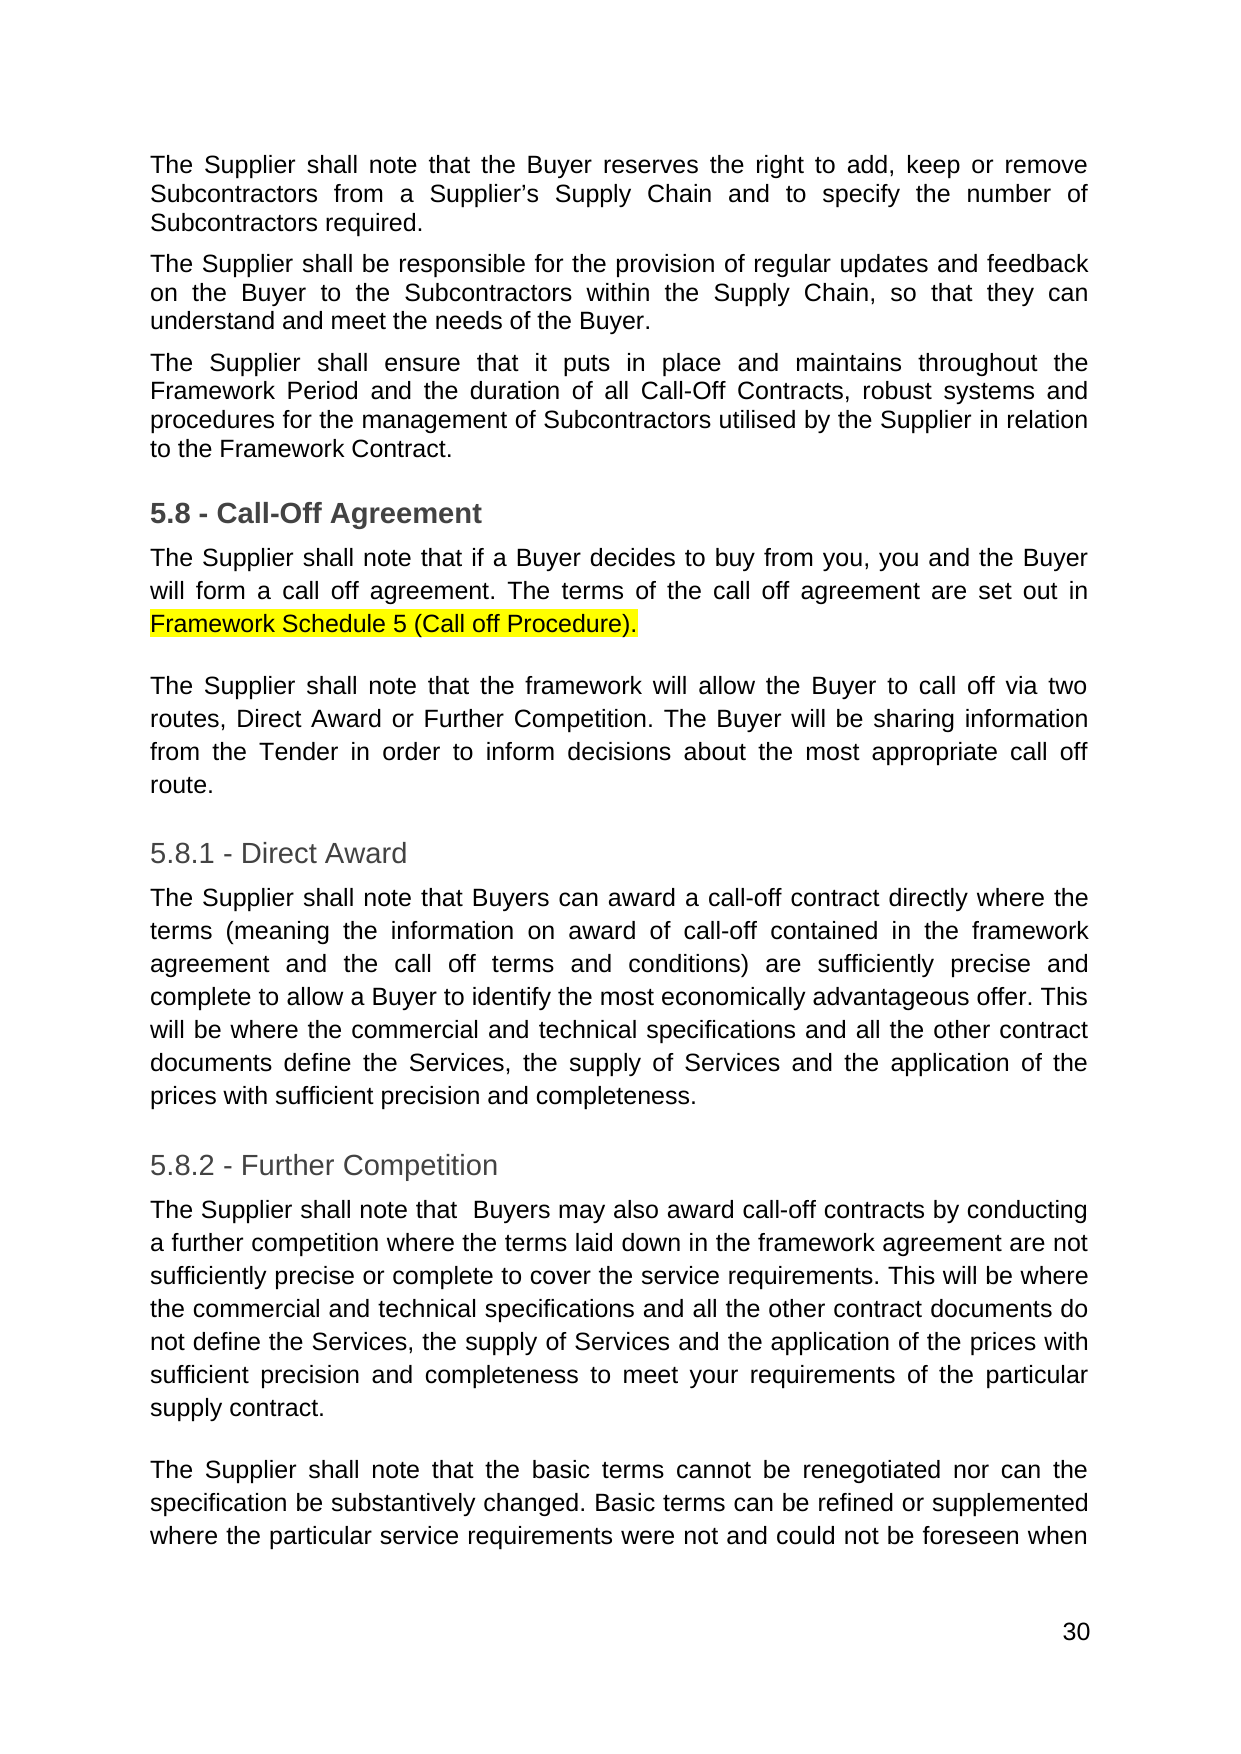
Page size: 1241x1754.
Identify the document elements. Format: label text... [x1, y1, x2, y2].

subtitle 5.8.1 - Direct Award [150, 836, 1090, 870]
text The Supplier shall note that if a Buyer decides to buy from you, you and the Buyer will form a call off agreement. The terms of the call off agreement are set out in Framework Schedule 5 (Call off Procedure). [150, 543, 1090, 637]
text The Supplier shall note that Buyers can award a call-off contract directly where the terms (meaning the information on award of call-off contained in the framework agreement and the call off terms and conditions) are sufficiently precise and complete to allow a Buyer to identify the most economically advantageous offer. This will be where the commercial and technical specifications and all the other contract documents define the Services, the supply of Services and the application of the prices with sufficient precision and completeness. [150, 883, 1090, 1110]
text The Supplier shall note that the framework will allow the Buyer to call off via two routes, Direct Award or Further Competition. The Buyer will be sharing information from the Tender in order to inform decisions about the most appropriate call off route. [150, 671, 1090, 799]
text The Supplier shall ensure that it puts in place and maintains throughout the Framework Period and the duration of all Call-Off Contracts, robust systems and procedures for the management of Subcontractors utilised by the Supplier in relation to the Framework Contract. [150, 347, 1090, 462]
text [150, 1455, 1090, 1550]
subtitle 5.8.2 - Further Competition [150, 1148, 1090, 1181]
text The Supplier shall note that the Buyer reserves the right to add, keep or remove Subcontractors from a Supplier’s Supply Chain and to specify the number of Subcontractors required. [150, 150, 1090, 236]
subtitle 5.8 - Call-Off Agreement [150, 496, 1090, 529]
text The Supplier shall note that Buyers may also award call-off contracts by conducting a further competition where the terms laid down in the framework agreement are not sufficiently precise or complete to cover the service requirements. This will be where the commercial and technical specifications and all the other contract documents do not define the Services, the supply of Services and the application of the prices with sufficient precision and completeness to meet your requirements of the particular supply contract. [150, 1194, 1090, 1421]
text The Supplier shall be responsible for the provision of regular updates and feedback on the Buyer to the Subcontractors within the Supply Chain, so that they can understand and meet the needs of the Buyer. [150, 249, 1090, 335]
